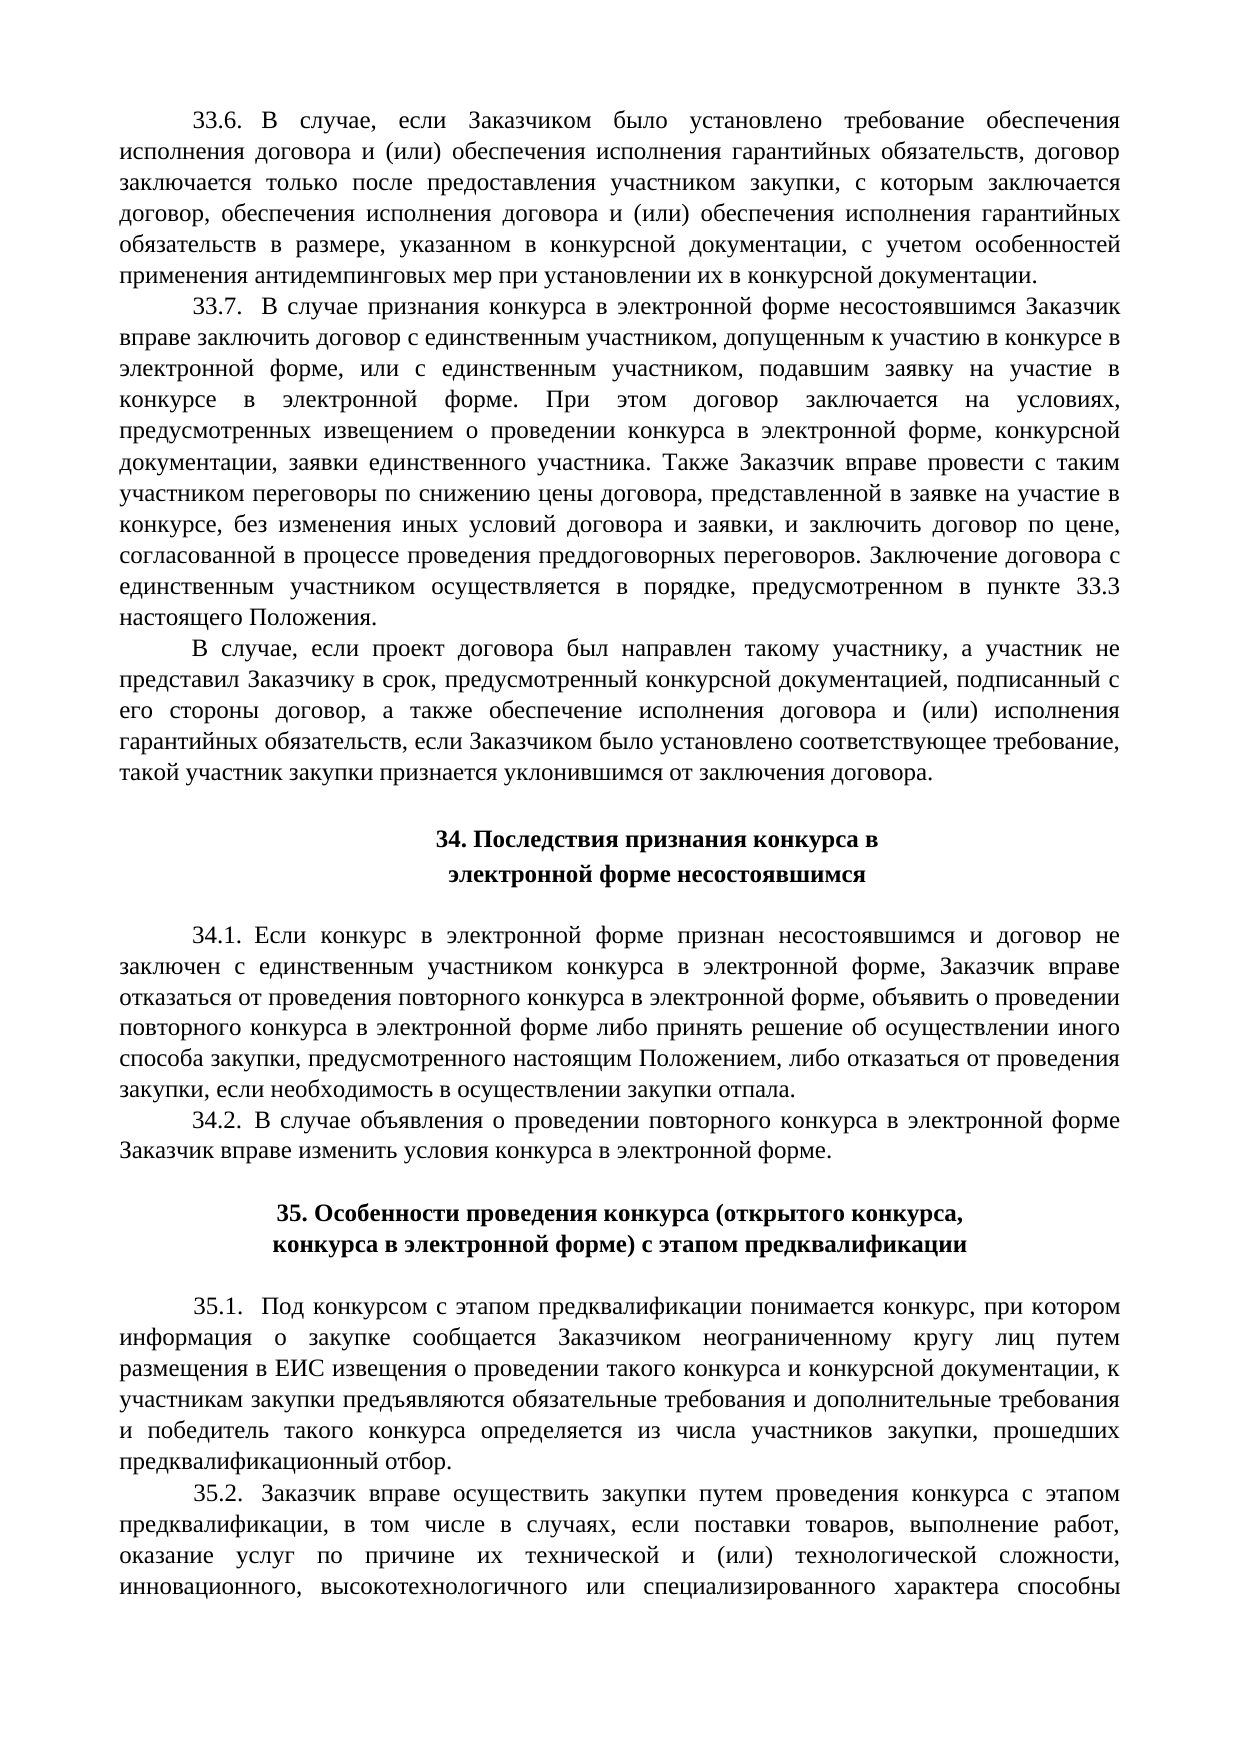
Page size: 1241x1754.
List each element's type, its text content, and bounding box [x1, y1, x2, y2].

list Если конкурс в электронной форме признан несостоявшимся и договор не заключен с единственным участником конкурса в электронной форме, Заказчик вправе отказаться от проведения повторного конкурса в электронной форме, объявить о проведении повторного конкурса в электронной форме либо принять решение об осуществлении иного способа закупки, предусмотренного настоящим Положением, либо отказаться от проведения закупки, если необходимость в осуществлении закупки отпала. [119, 919, 1121, 1103]
list В случае, если Заказчиком было установлено требование обеспечения исполнения договора и (или) обеспечения исполнения гарантийных обязательств, договор заключается только после предоставления участником закупки, с которым заключается договор, обеспечения исполнения договора и (или) обеспечения исполнения гарантийных обязательств в размере, указанном в конкурсной документации, с учетом особенностей применения антидемпинговых мер при установлении их в конкурсной документации. [119, 104, 1121, 290]
text 34. Последствия признания конкурса в [193, 824, 1121, 853]
text В случае, если проект договора был направлен такому участнику, а участник не представил Заказчику в срок, предусмотренный конкурсной документацией, подписанный с его стороны договор, а также обеспечение исполнения договора и (или) исполнения гарантийных обязательств, если Заказчиком было установлено соответствующее требование, такой участник закупки признается уклонившимся от заключения договора. [119, 631, 1121, 787]
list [119, 1476, 1121, 1600]
list В случае признания конкурса в электронной форме несостоявшимся Заказчик вправе заключить договор с единственным участником, допущенным к участию в конкурсе в электронной форме, или с единственным участником, подавшим заявку на участие в конкурсе в электронной форме. При этом договор заключается на условиях, предусмотренных извещением о проведении конкурса в электронной форме, конкурсной документации, заявки единственного участника. Также Заказчик вправе провести с таким участником переговоры по снижению цены договора, представленной в заявке на участие в конкурсе, без изменения иных условий договора и заявки, и заключить договор по цене, согласованной в процессе проведения преддоговорных переговоров. Заключение договора с единственным участником осуществляется в порядке, предусмотренном в пункте 33.3 настоящего Положения. [119, 290, 1121, 631]
list Под конкурсом с этапом предквалификации понимается конкурс, при котором информация о закупке сообщается Заказчиком неограниченному кругу лиц путем размещения в ЕИС извещения о проведении такого конкурса и конкурсной документации, к участникам закупки предъявляются обязательные требования и дополнительные требования и победитель такого конкурса определяется из числа участников закупки, прошедших предквалификационный отбор. [119, 1290, 1121, 1476]
list В случае объявления о проведении повторного конкурса в электронной форме Заказчик вправе изменить условия конкурса в электронной форме. [119, 1104, 1121, 1165]
text 35. Особенности проведения конкурса (открытого конкурса, конкурса в электронной форме) с этапом предквалификации [271, 1197, 969, 1259]
text электронной форме несостоявшимся [193, 859, 1121, 888]
